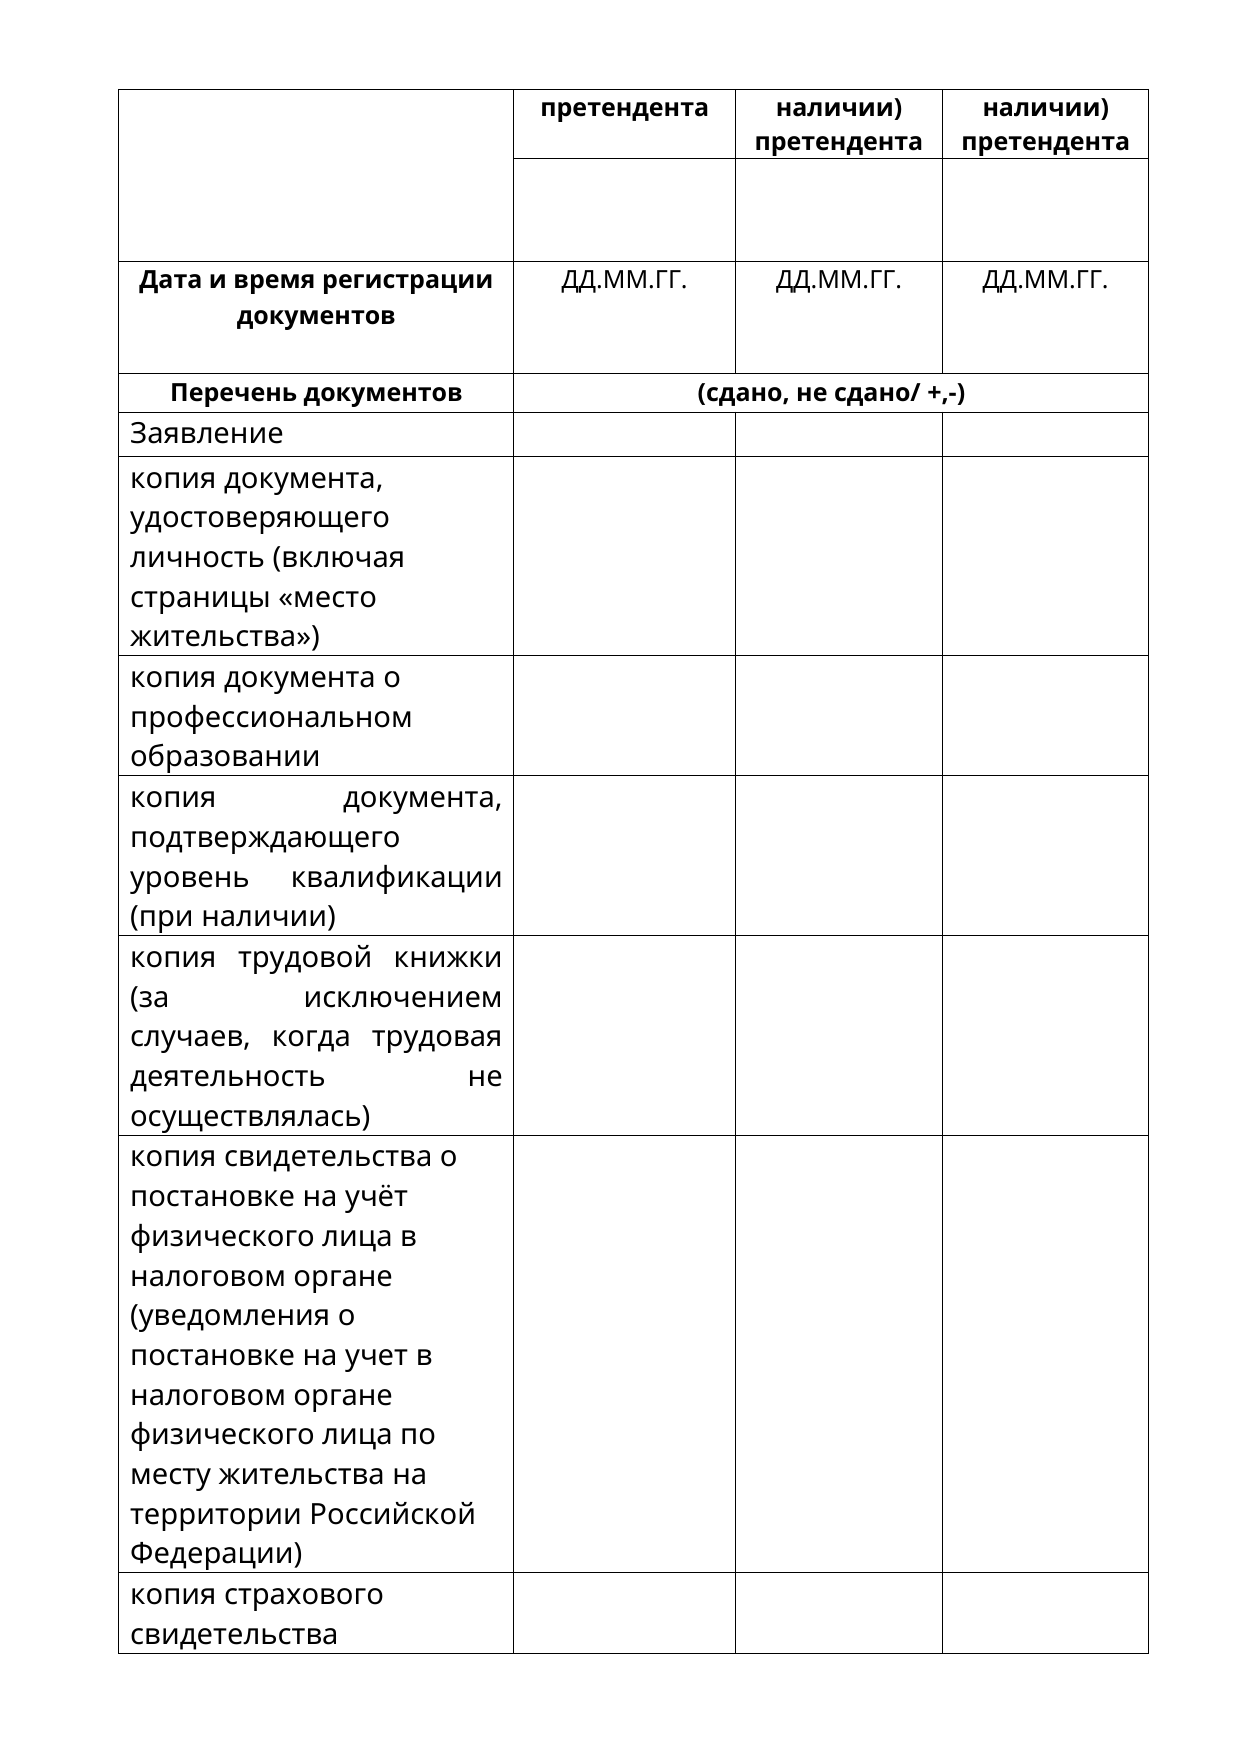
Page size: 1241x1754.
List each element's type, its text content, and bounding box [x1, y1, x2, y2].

table_cell [514, 1573, 735, 1653]
table_cell [943, 457, 1148, 655]
table_cell [736, 1136, 942, 1572]
table_cell [943, 1573, 1148, 1653]
table_cell [943, 1136, 1148, 1572]
table_cell копия документа, подтверждающего уровень квалификации (при наличии) [119, 776, 513, 935]
table_cell [943, 776, 1148, 935]
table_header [736, 90, 942, 158]
table_cell копия трудовой книжки (за исключением случаев, когда трудовая деятельность не осуществлялась) [119, 936, 513, 1135]
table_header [943, 90, 1148, 158]
table_cell копия документа, удостоверяющего личность (включая страницы «место жительства») [119, 457, 513, 655]
table_cell Заявление [119, 413, 513, 456]
table_cell копия документа о профессиональном образовании [119, 656, 513, 775]
table_cell [514, 413, 735, 456]
table_cell ДД.ММ.ГГ. [514, 262, 735, 373]
table_cell [736, 457, 942, 655]
table_cell [736, 1573, 942, 1653]
table_cell (сдано, не сдано/ +,-) [514, 374, 1148, 412]
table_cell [119, 1573, 513, 1653]
table_cell [514, 776, 735, 935]
table_cell [736, 656, 942, 775]
table_cell [514, 457, 735, 655]
table_cell [736, 159, 942, 261]
table_cell [736, 936, 942, 1135]
table_header [119, 90, 513, 261]
table_cell [514, 1136, 735, 1572]
table_cell [514, 159, 735, 261]
table_cell [943, 159, 1148, 261]
table_cell копия свидетельства о постановке на учёт физического лица в налоговом органе (уведомления о постановке на учет в налоговом органе физического лица по месту жительства на территории Российской Федерации) [119, 1136, 513, 1572]
table_cell [943, 936, 1148, 1135]
table_cell [514, 936, 735, 1135]
table_cell Перечень документов [119, 374, 513, 412]
table_cell ДД.ММ.ГГ. [736, 262, 942, 373]
table_cell ДД.ММ.ГГ. [943, 262, 1148, 373]
table_cell [514, 656, 735, 775]
table_cell [943, 656, 1148, 775]
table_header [514, 90, 735, 158]
table_cell [736, 413, 942, 456]
table_cell Дата и время регистрации документов [119, 262, 513, 373]
table_cell [736, 776, 942, 935]
table_cell [943, 413, 1148, 456]
